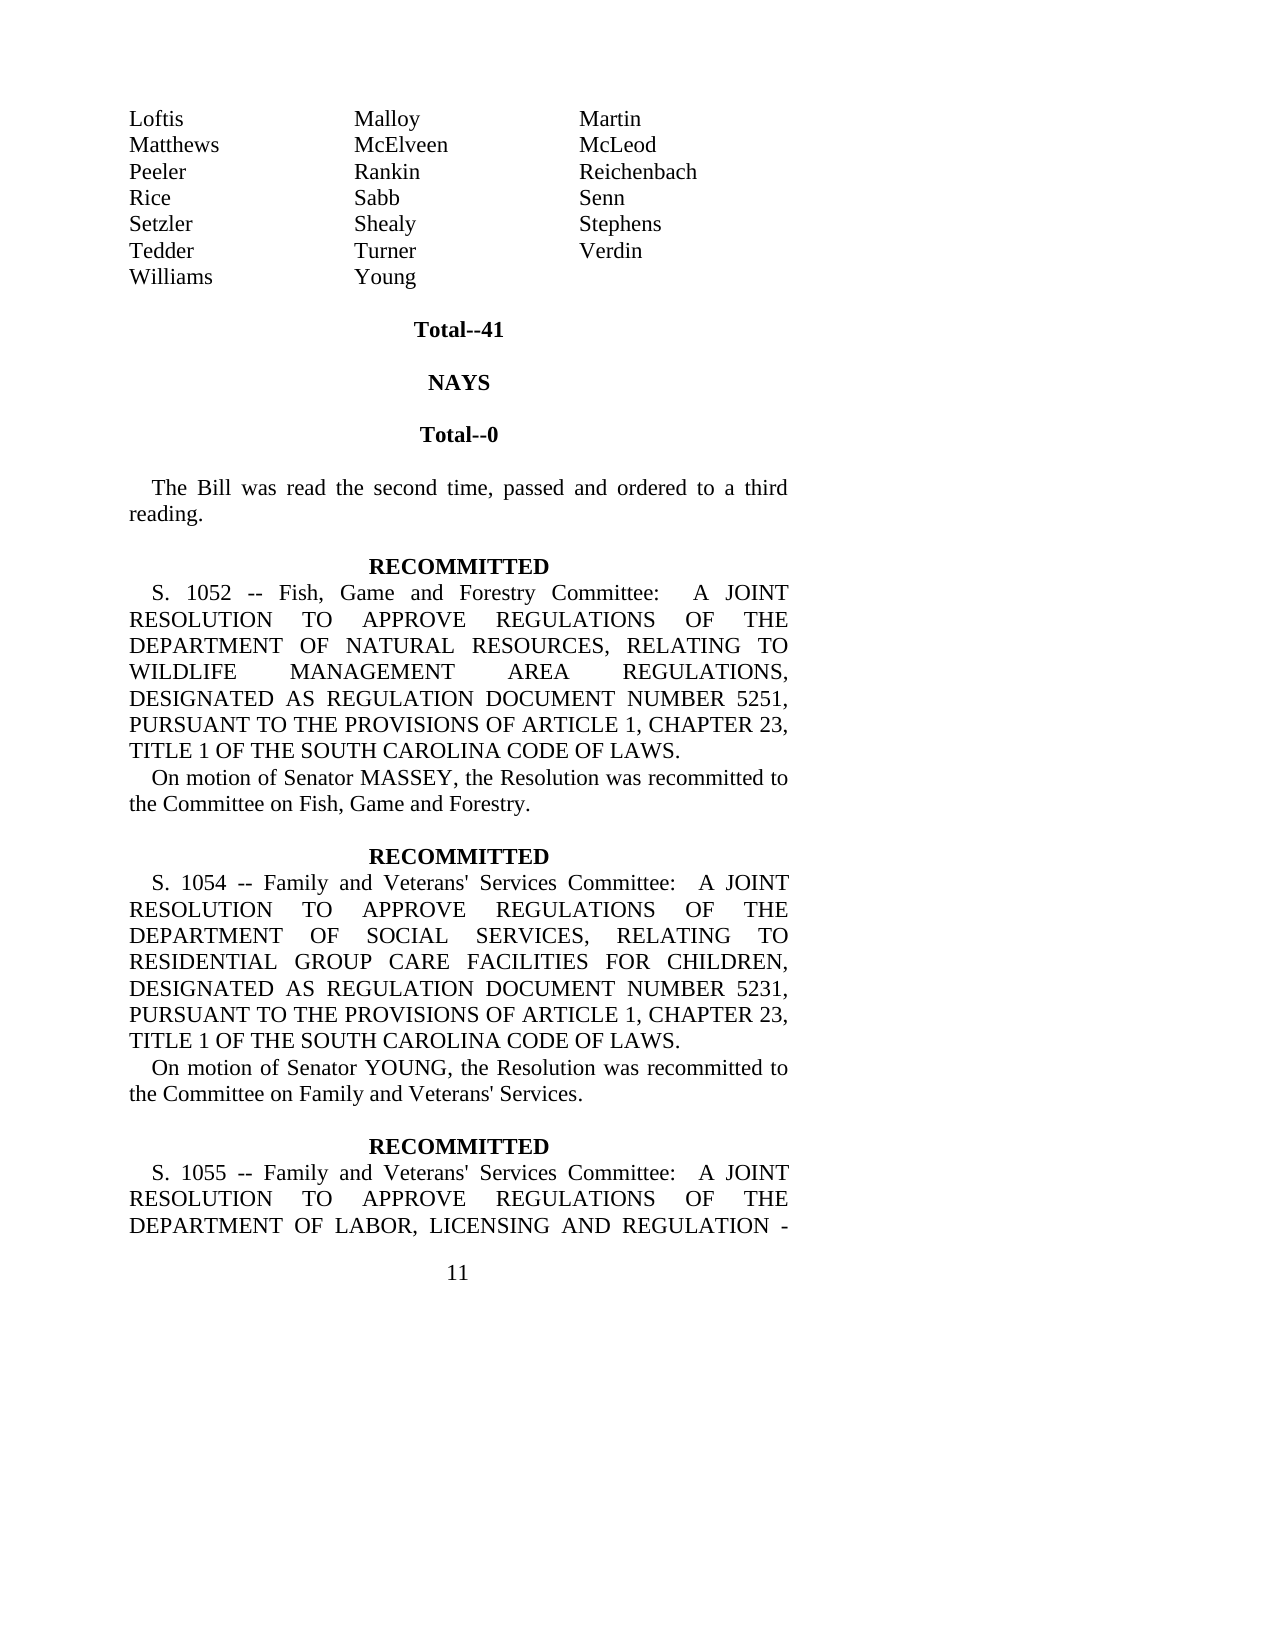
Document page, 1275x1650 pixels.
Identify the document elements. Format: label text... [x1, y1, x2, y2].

text The Bill was read the second time, passed and ordered to a third reading. [129, 474, 789, 527]
text On motion of Senator MASSEY, the Resolution was recommitted to the Committee on Fish, Game and Forestry. [129, 764, 789, 817]
text NAYS [129, 368, 789, 395]
text Total--41 [129, 316, 789, 342]
text RECOMMITTED [129, 1133, 789, 1159]
text Matthews McElveen McLeod [129, 131, 789, 158]
text Setzler Shealy Stephens [129, 210, 789, 237]
text RECOMMITTED [129, 553, 789, 579]
text Total--0 [129, 421, 789, 448]
text On motion of Senator YOUNG, the Resolution was recommitted to the Committee on Family and Veterans' Services. [129, 1054, 789, 1106]
text Rice Sabb Senn [129, 184, 789, 210]
text S. 1054 -- Family and Veterans' Services Committee: A JOINT RESOLUTION TO APPROVE REGULATIONS OF THE DEPARTMENT OF SOCIAL SERVICES, RELATING TO RESIDENTIAL GROUP CARE FACILITIES FOR CHILDREN, DESIGNATED AS REGULATION DOCUMENT NUMBER 5231, PURSUANT TO THE PROVISIONS OF ARTICLE 1, CHAPTER 23, TITLE 1 OF THE SOUTH CAROLINA CODE OF LAWS. [129, 869, 789, 1054]
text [129, 1159, 789, 1238]
text Peeler Rankin Reichenbach [129, 158, 789, 184]
text S. 1052 -- Fish, Game and Forestry Committee: A JOINT RESOLUTION TO APPROVE REGULATIONS OF THE DEPARTMENT OF NATURAL RESOURCES, RELATING TO WILDLIFE MANAGEMENT AREA REGULATIONS, DESIGNATED AS REGULATION DOCUMENT NUMBER 5251, PURSUANT TO THE PROVISIONS OF ARTICLE 1, CHAPTER 23, TITLE 1 OF THE SOUTH CAROLINA CODE OF LAWS. [129, 579, 789, 764]
text Williams Young [129, 263, 789, 289]
text Tedder Turner Verdin [129, 237, 789, 263]
text Loftis Malloy Martin [129, 105, 789, 131]
text RECOMMITTED [129, 843, 789, 869]
